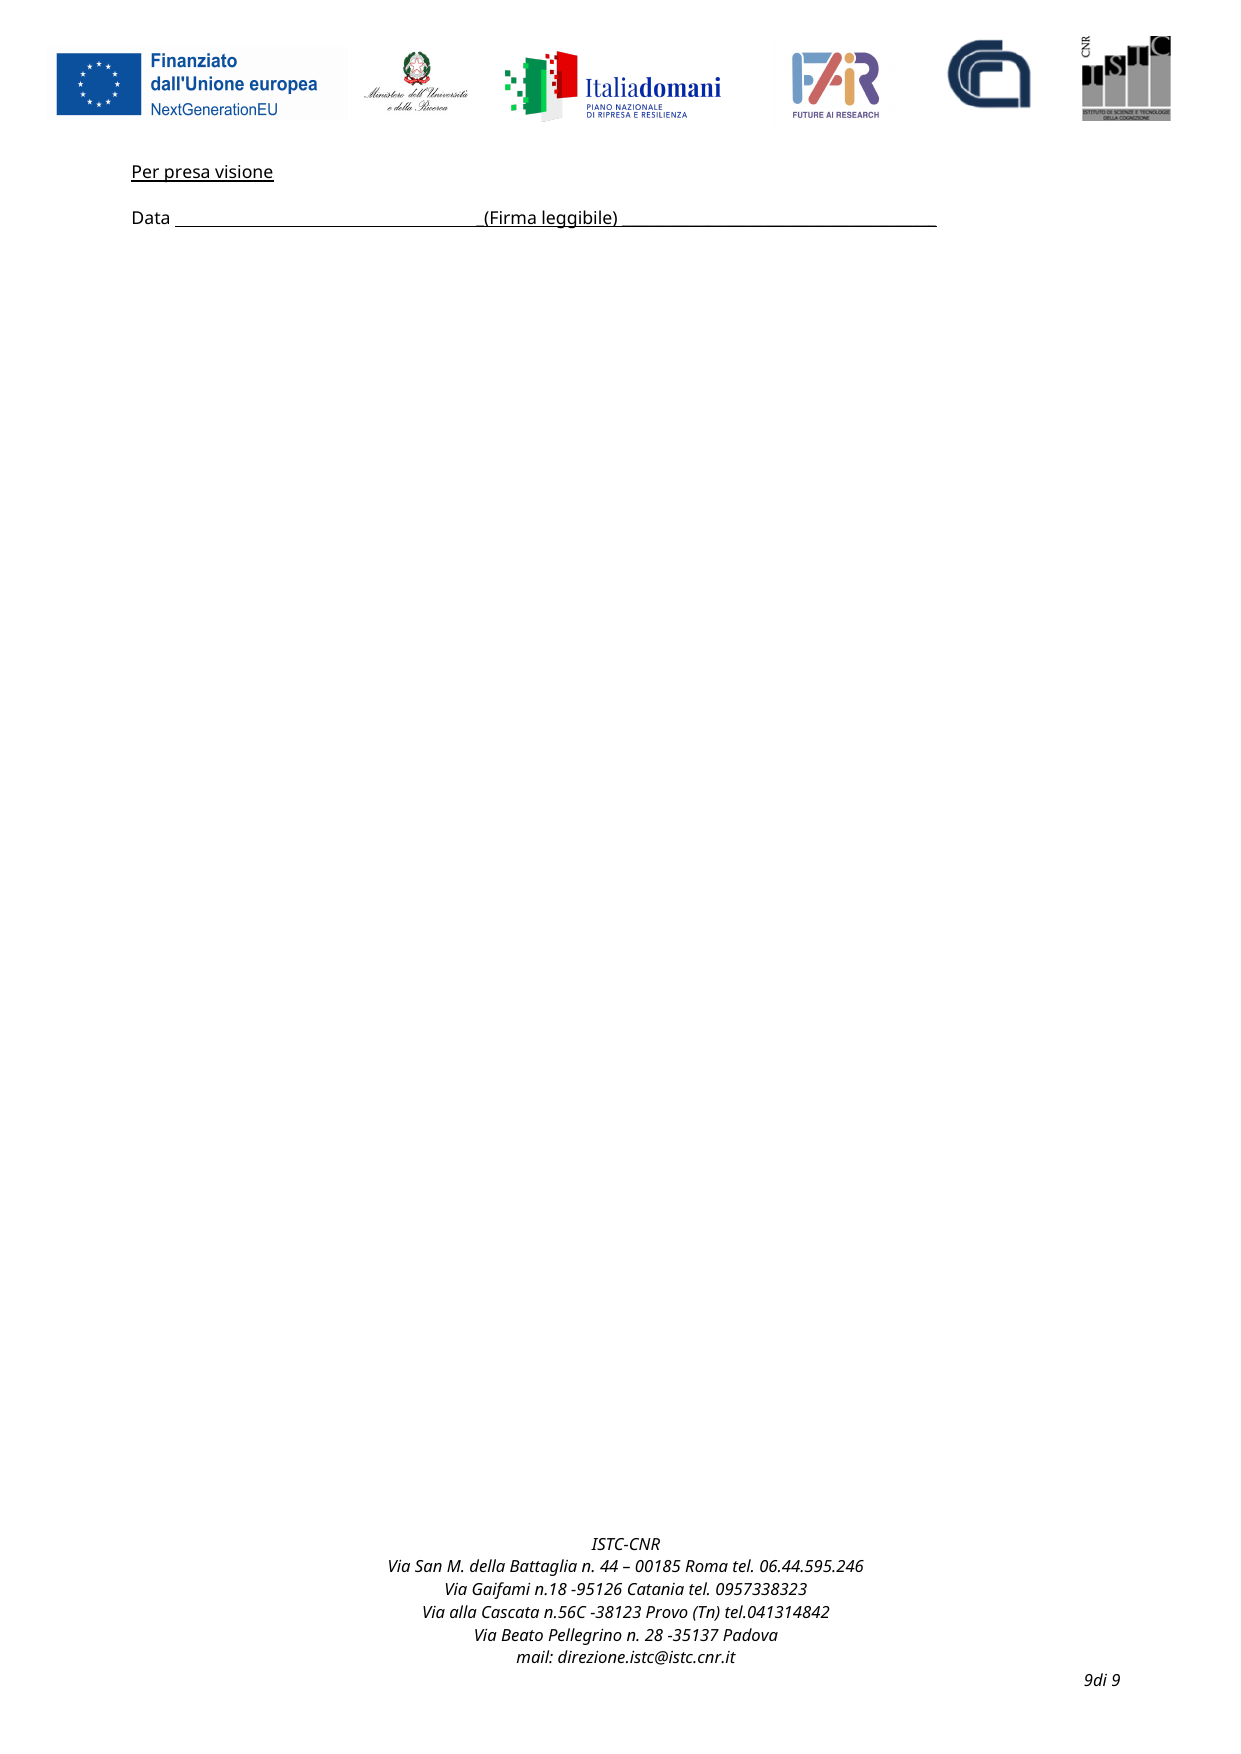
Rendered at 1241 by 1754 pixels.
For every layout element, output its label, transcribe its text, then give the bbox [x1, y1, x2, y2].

text Per presa visione [131, 160, 1122, 184]
picture [770, 23, 1171, 131]
picture [363, 17, 469, 133]
picture [505, 51, 721, 122]
picture [46, 47, 348, 121]
text Data _(Firma leggibile) ________________________________________ [131, 206, 1122, 230]
